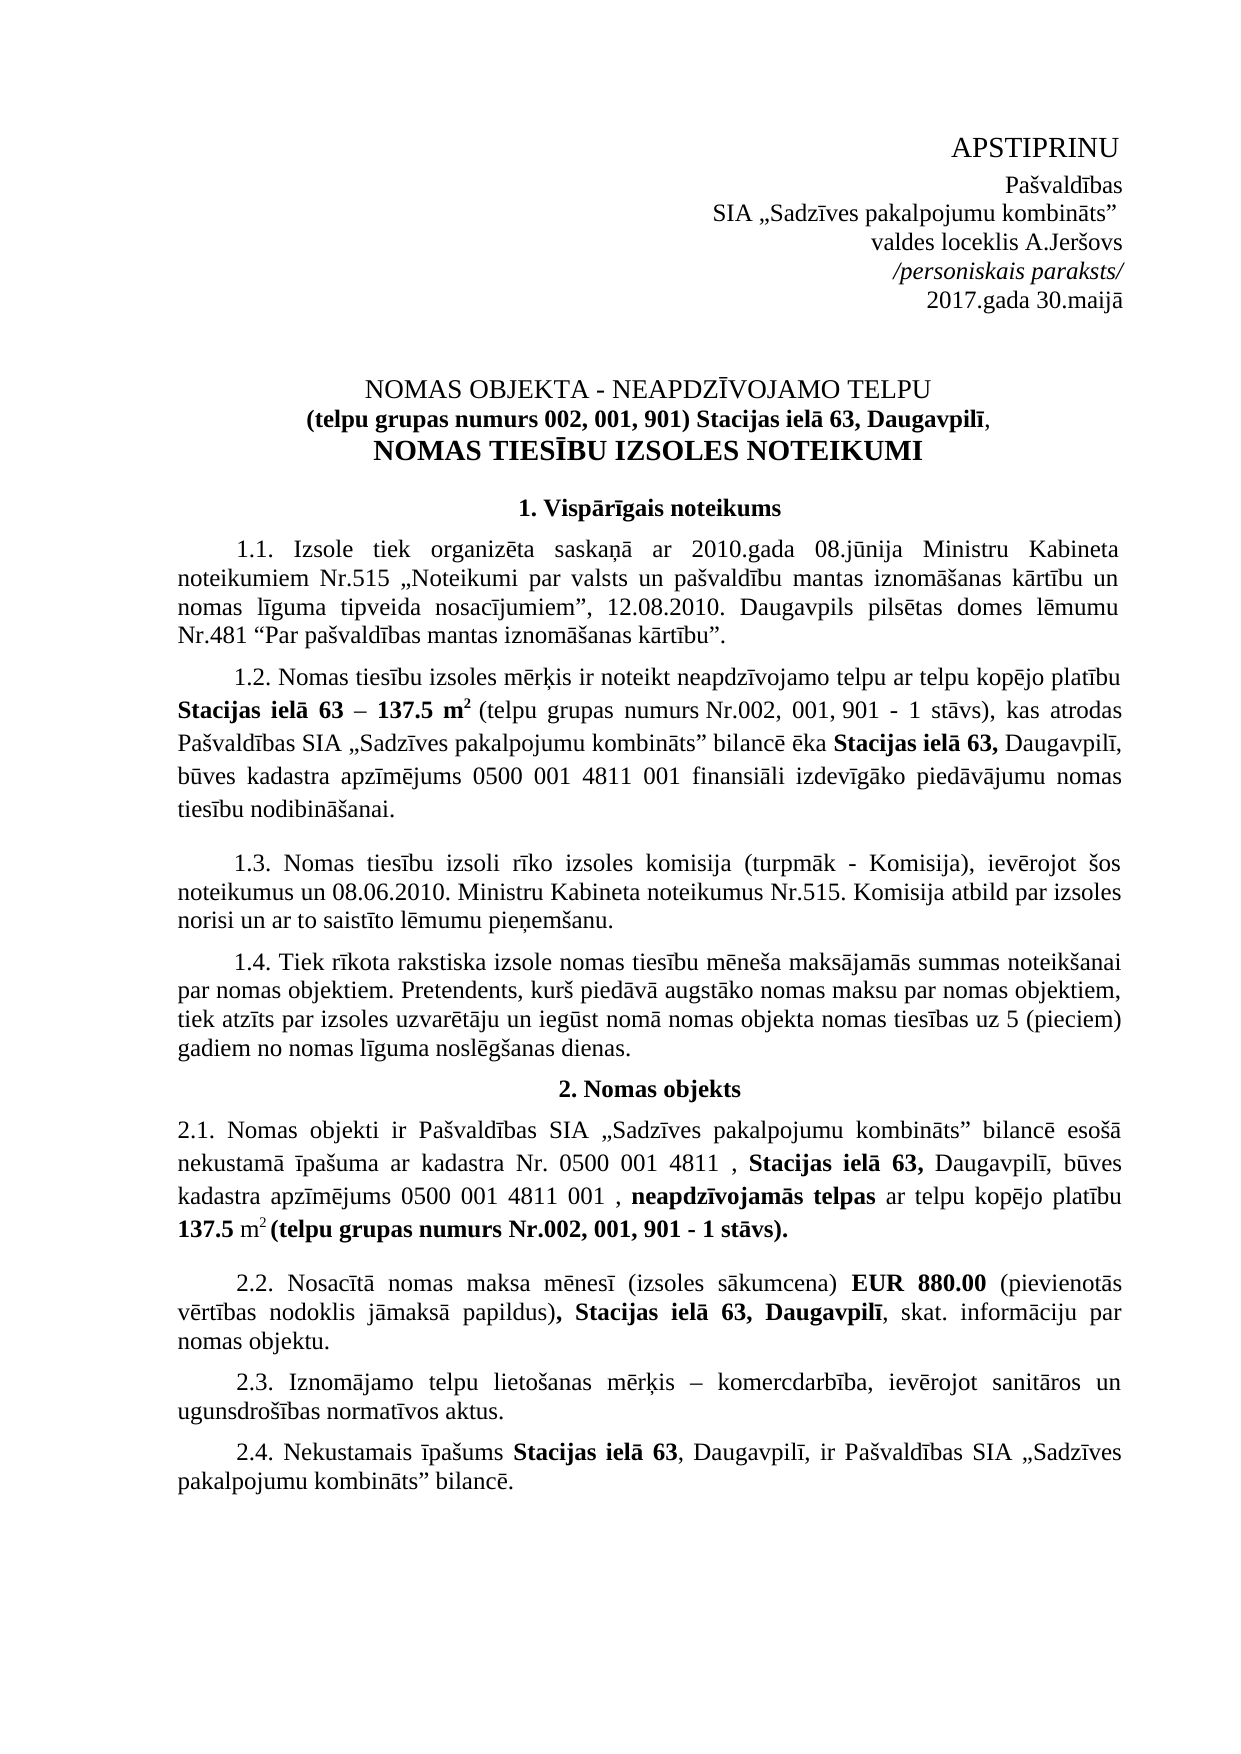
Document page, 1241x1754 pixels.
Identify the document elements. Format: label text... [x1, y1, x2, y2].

text 1. Vispārīgais noteikums [177, 493, 1122, 522]
text valdes loceklis A.Jeršovs [815, 227, 1123, 256]
text 1.3. Nomas tiesību izsoli rīko izsoles komisija (turpmāk - Komisija), ievērojot šos noteikumus un 08.06.2010. Ministru Kabineta noteikumus Nr.515. Komisija atbild par izsoles norisi un ar to saistīto lēmumu pieņemšanu. [177, 848, 1122, 934]
text Nomas objekta - neapdzīvojamo telpu [177, 373, 1119, 404]
text /personiskais paraksts/ [815, 256, 1123, 285]
text 1.4. Tiek rīkota rakstiska izsole nomas tiesību mēneša maksājamās summas noteikšanai par nomas objektiem. Pretendents, kurš piedāvā augstāko nomas maksu par nomas objektiem, tiek atzīts par izsoles uzvarētāju un iegūst nomā nomas objekta nomas tiesības uz 5 (pieciem) gadiem no nomas līguma noslēgšanas dienas. [177, 947, 1122, 1062]
text 2.1. Nomas objekti ir Pašvaldības SIA „Sadzīves pakalpojumu kombināts” bilancē esošā nekustamā īpašuma ar kadastra Nr. 0500 001 4811 , Stacijas ielā 63, Daugavpilī, būves kadastra apzīmējums 0500 001 4811 001 , neapdzīvojamās telpas ar telpu kopējo platību 137.5 m2 (telpu grupas numurs Nr.002, 001, 901 - 1 stāvs). [177, 1115, 1122, 1243]
text nomas tiesību izsoles noTEIKUMI [177, 433, 1119, 467]
text 1.2. Nomas tiesību izsoles mērķis ir noteikt neapdzīvojamo telpu ar telpu kopējo platību Stacijas ielā 63 – 137.5 m2 (telpu grupas numurs Nr.002, 001, 901 - 1 stāvs), kas atrodas Pašvaldības SIA „Sadzīves pakalpojumu kombināts” bilancē ēka Stacijas ielā 63, Daugavpilī, būves kadastra apzīmējums 0500 001 4811 001 finansiāli izdevīgāko piedāvājumu nomas tiesību nodibināšanai. [177, 662, 1122, 823]
text 2. Nomas objekts [177, 1074, 1122, 1103]
text (telpu grupas numurs 002, 001, 901) Stacijas ielā 63, Daugavpilī, [177, 404, 1119, 433]
text 2.4. Nekustamais īpašums Stacijas ielā 63, Daugavpilī, ir Pašvaldības SIA „Sadzīves pakalpojumu kombināts” bilancē. [177, 1437, 1122, 1494]
text 2017.gada 30.maijā [815, 285, 1123, 313]
text Pašvaldības [815, 170, 1123, 198]
text 2.2. Nosacītā nomas maksa mēnesī (izsoles sākumcena) EUR 880.00 (pievienotās vērtības nodoklis jāmaksā papildus), Stacijas ielā 63, Daugavpilī, skat. informāciju par nomas objektu. [177, 1268, 1122, 1354]
text 1.1. Izsole tiek organizēta saskaņā ar 2010.gada 08.jūnija Ministru Kabineta noteikumiem Nr.515 „Noteikumi par valsts un pašvaldību mantas iznomāšanas kārtību un nomas līguma tipveida nosacījumiem”, 12.08.2010. Daugavpils pilsētas domes lēmumu Nr.481 “Par pašvaldības mantas iznomāšanas kārtību”. [177, 534, 1119, 649]
text SIA „Sadzīves pakalpojumu kombināts” [693, 198, 1123, 227]
text 2.3. Iznomājamo telpu lietošanas mērķis – komercdarbība, ievērojot sanitāros un ugunsdrošības normatīvos aktus. [177, 1367, 1122, 1424]
subtitle APSTIPRINU [814, 130, 1119, 163]
